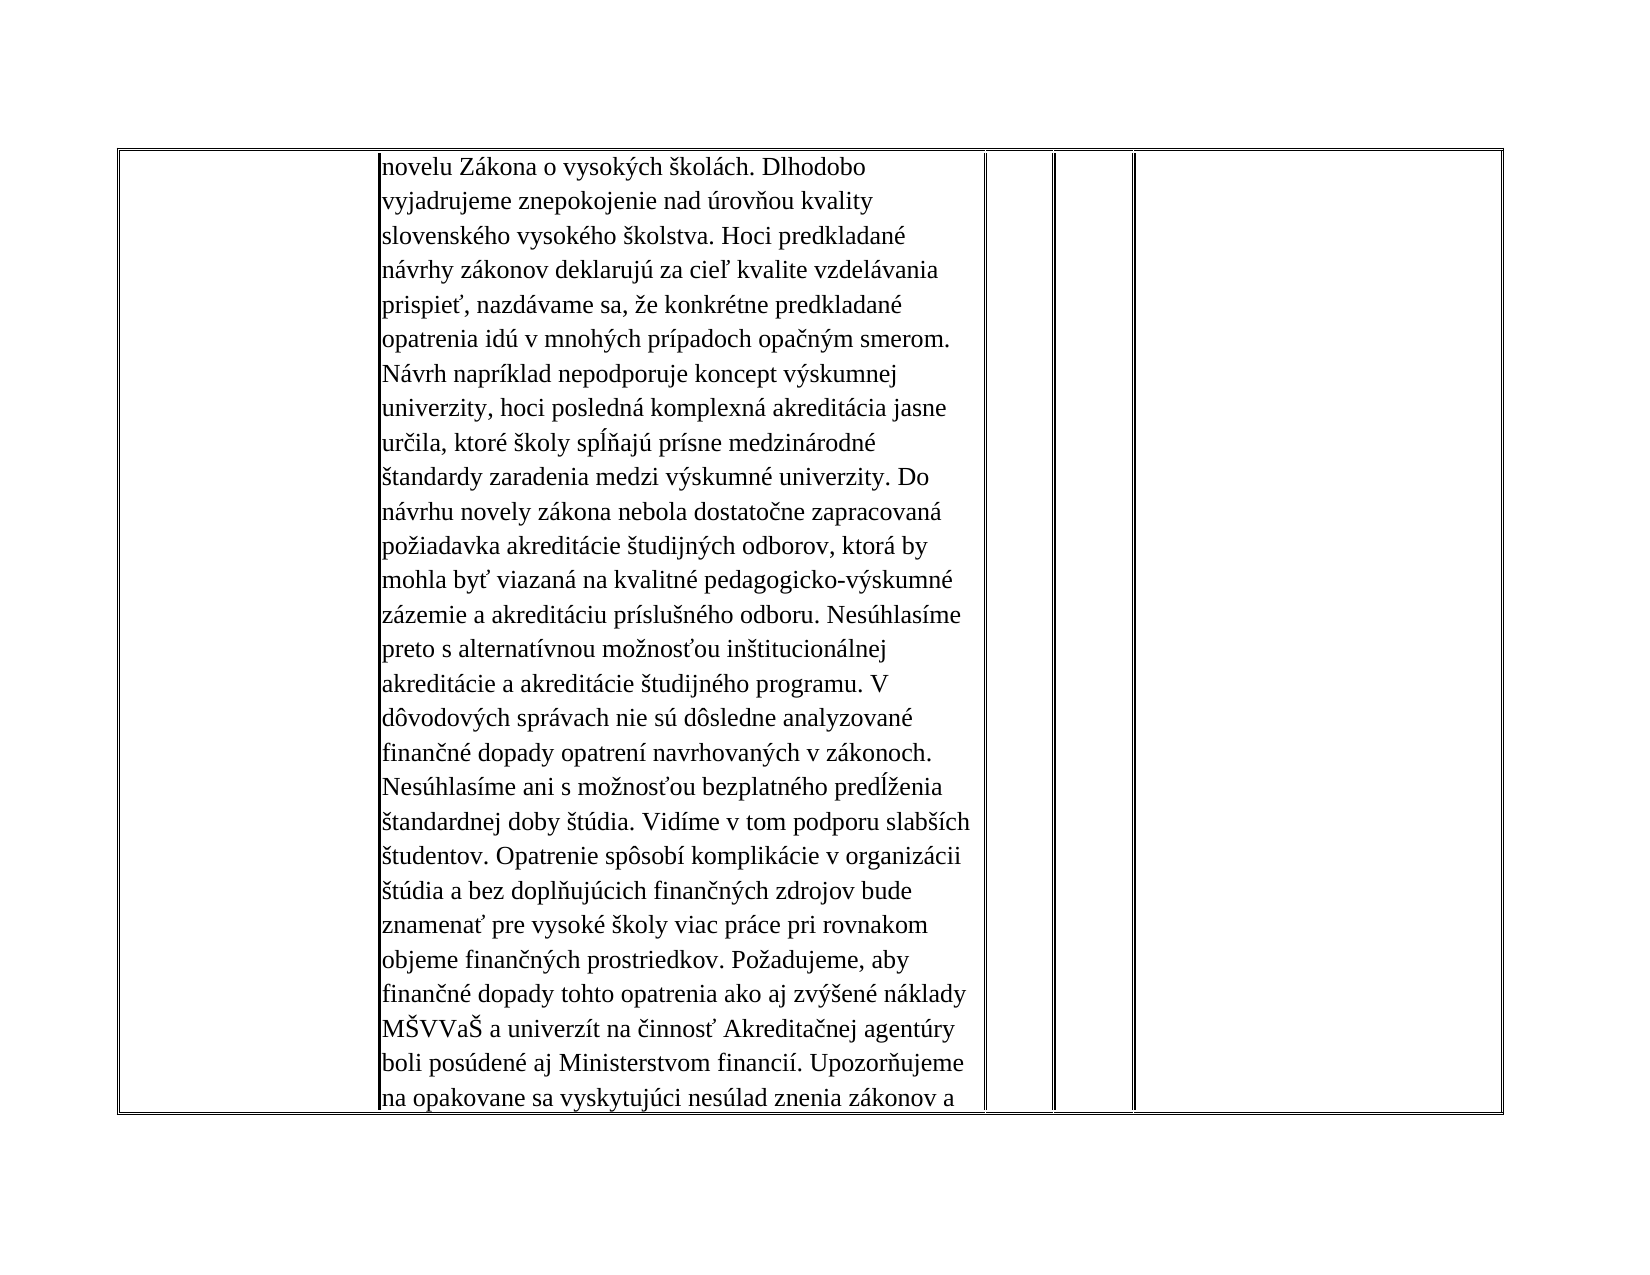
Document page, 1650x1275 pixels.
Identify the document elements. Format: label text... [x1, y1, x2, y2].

table_cell PraF UK [120, 151, 379, 1112]
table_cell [1134, 151, 1501, 1112]
table_cell N [1054, 149, 1134, 1112]
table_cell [379, 151, 986, 1112]
table_cell Z [986, 149, 1054, 1112]
